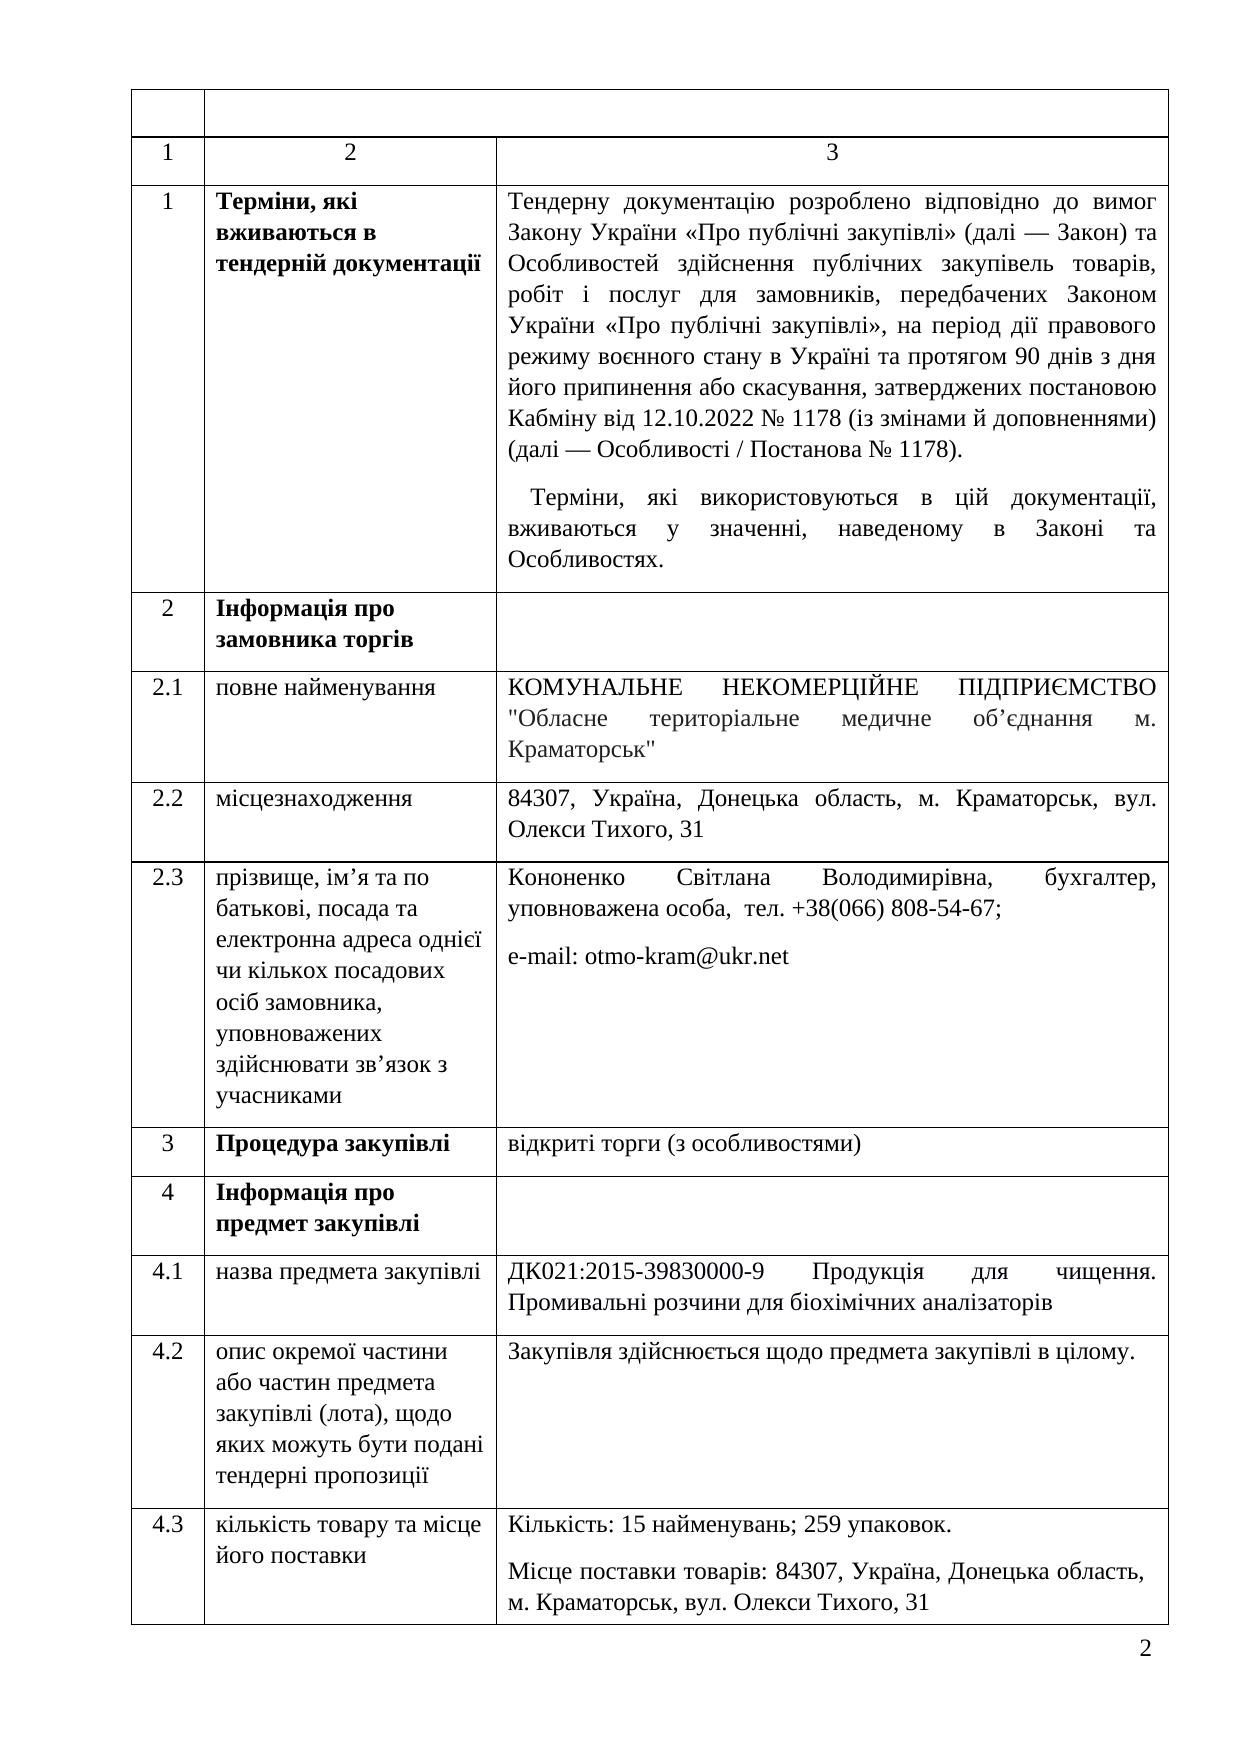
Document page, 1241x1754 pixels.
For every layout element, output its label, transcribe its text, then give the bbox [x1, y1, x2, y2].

table_cell кількість товару та місце його поставки [205, 1509, 496, 1624]
table_cell 1 [132, 186, 204, 592]
table_cell Інформація про предмет закупівлі [205, 1177, 496, 1255]
table_cell 84307, Україна, Донецька область, м. Краматорськ, вул. Олекси Тихого, 31 [497, 783, 1168, 861]
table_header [205, 90, 1168, 136]
table_cell [497, 593, 1168, 671]
table_cell Кількість: 15 найменувань; 259 упаковок. Місце поставки товарів: 84307, Україна, Донецька область, м. Краматорськ, вул. Олекси Тихого, 31 [497, 1509, 1168, 1624]
table_cell 1 [132, 138, 204, 185]
table_cell 2.2 [132, 783, 204, 861]
table_cell Інформація про замовника торгів [205, 593, 496, 671]
table_cell прізвище, ім’я та по батькові, посада та електронна адреса однієї чи кількох посадових осіб замовника, уповноважених здійснювати зв’язок з учасниками [205, 863, 496, 1127]
table_cell назва предмета закупівлі [205, 1256, 496, 1335]
table_cell 4.3 [132, 1509, 204, 1624]
table_cell місцезнаходження [205, 783, 496, 861]
table_cell відкриті торги (з особливостями) [497, 1128, 1168, 1176]
table_cell 3 [132, 1128, 204, 1176]
table_cell опис окремої частини або частин предмета закупівлі (лота), щодо яких можуть бути подані тендерні пропозиції [205, 1336, 496, 1508]
table_cell Кононенко Світлана Володимирівна, бухгалтер, уповноважена особа, тел. +38(066) 808-54-67; e-mail: otmo-kram@ukr.net [497, 863, 1168, 1127]
table_cell 2.3 [132, 863, 204, 1127]
table_cell 2 [132, 593, 204, 671]
table_cell 4.2 [132, 1336, 204, 1508]
table_header № [132, 90, 204, 136]
table_cell [497, 1177, 1168, 1255]
table_cell 3 [497, 138, 1168, 185]
table_cell 4.1 [132, 1256, 204, 1335]
table_cell КОМУНАЛЬНЕ НЕКОМЕРЦІЙНЕ ПІДПРИЄМСТВО "Обласне територіальне медичне об’єднання м. Краматорськ" [497, 672, 1168, 782]
table_cell Закупівля здійснюється щодо предмета закупівлі в цілому. [497, 1336, 1168, 1508]
table_cell 2.1 [132, 672, 204, 782]
table_cell ДК021:2015-39830000-9 Продукція для чищення. Промивальні розчини для біохімічних аналізаторів [497, 1256, 1168, 1335]
table_cell 4 [132, 1177, 204, 1255]
table_cell 2 [205, 138, 496, 185]
table_cell повне найменування [205, 672, 496, 782]
table_cell Терміни, які вживаються в тендерній документації [205, 186, 496, 592]
table_cell Процедура закупівлі [205, 1128, 496, 1176]
table_cell Тендерну документацію розроблено відповідно до вимог Закону України «Про публічні закупівлі» (далі — Закон) та Особливостей здійснення публічних закупівель товарів, робіт і послуг для замовників, передбачених Законом України «Про публічні закупівлі», на період дії правового режиму воєнного стану в Україні та протягом 90 днів з дня його припинення або скасування, затверджених постановою Кабміну від 12.10.2022 № 1178 (із змінами й доповненнями) (далі — Особливості / Постанова № 1178). Терміни, які використовуються в цій документації, вживаються у значенні, наведеному в Законі та Особливостях. [497, 186, 1168, 592]
